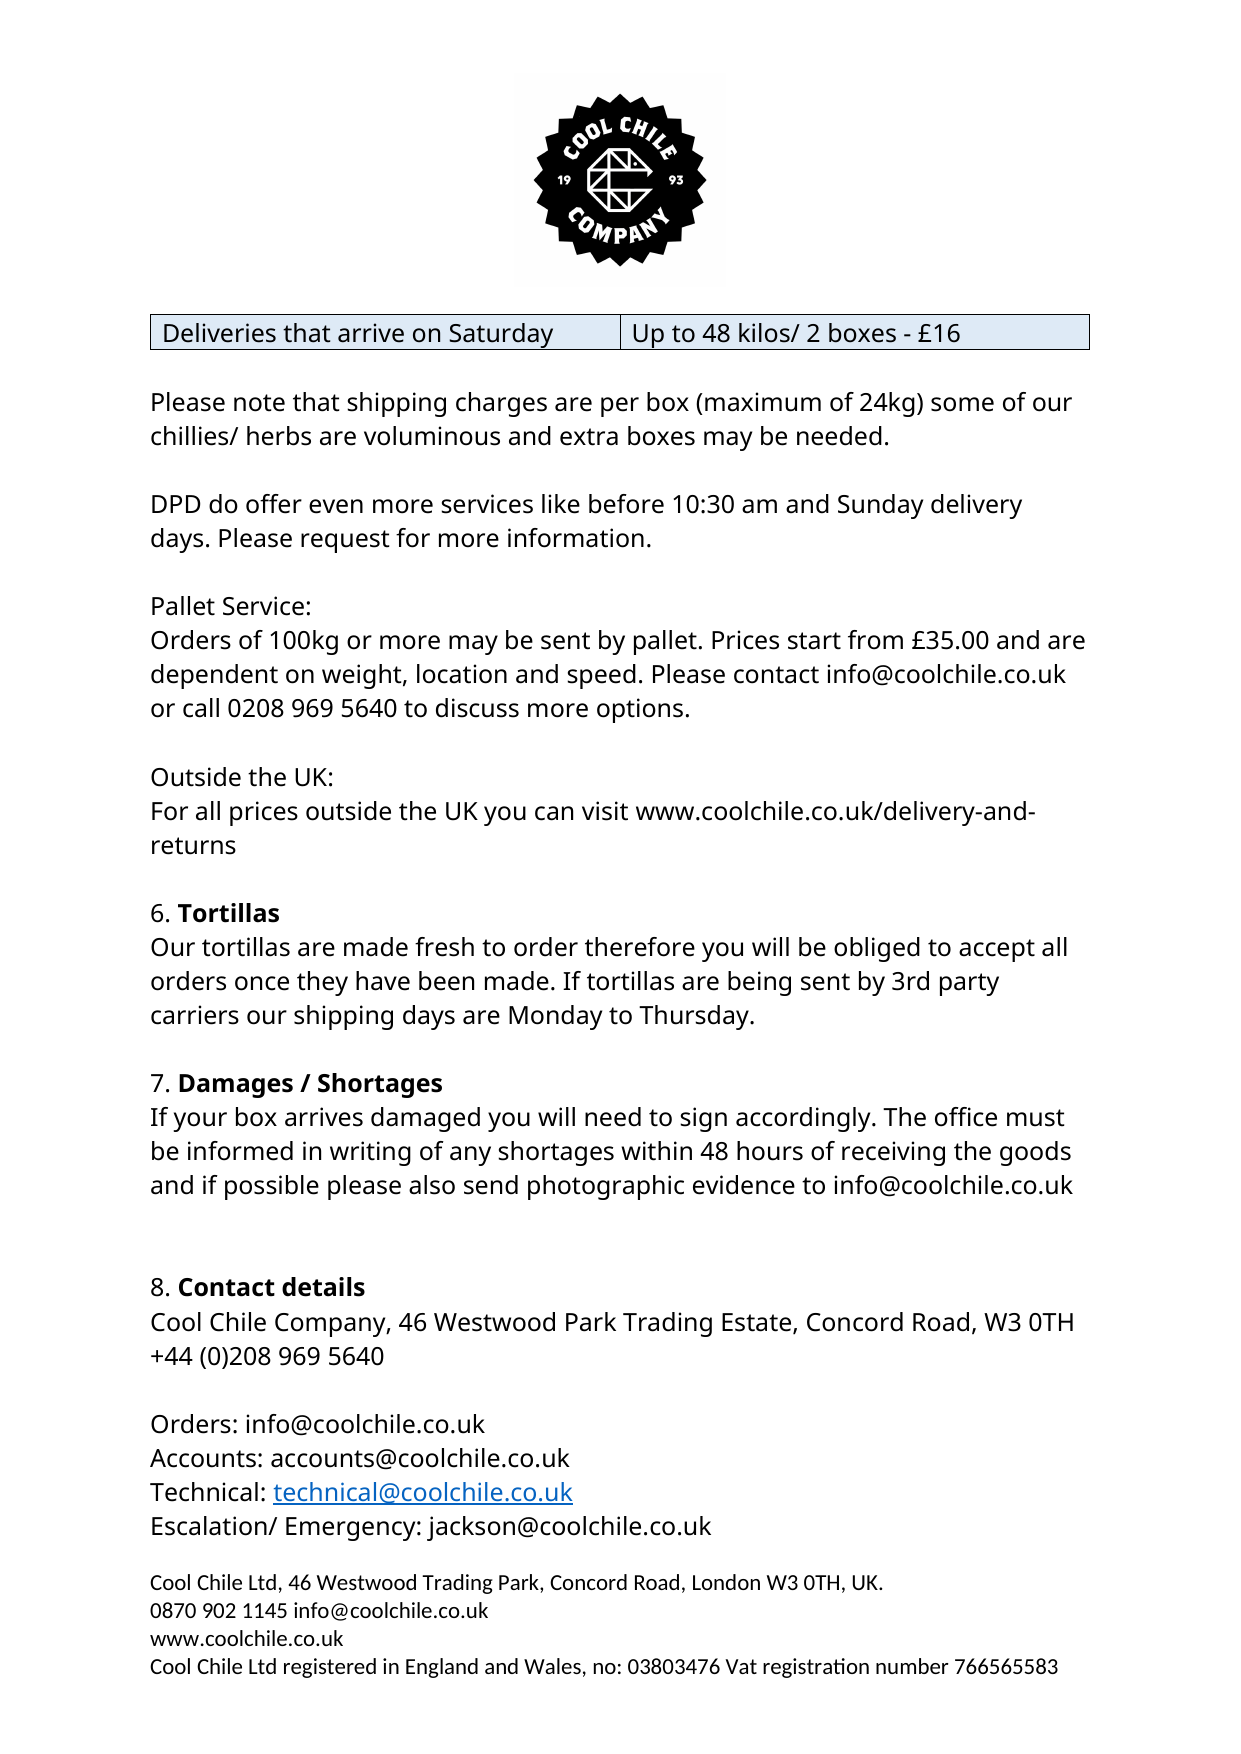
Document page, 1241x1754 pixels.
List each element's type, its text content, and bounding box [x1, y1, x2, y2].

table_cell Up to 48 kilos/ 2 boxes - £16 [621, 315, 1089, 349]
text DPD do offer even more services like before 10:30 am and Sunday delivery days. Please request for more information. [150, 487, 1090, 555]
text If your box arrives damaged you will need to sign accordingly. The office must be informed in writing of any shortages within 48 hours of receiving the goods and if possible please also send photographic evidence to info@coolchile.co.uk [150, 1100, 1090, 1202]
text Our tortillas are made fresh to order therefore you will be obliged to accept all orders once they have been made. If tortillas are being sent by 3rd party carriers our shipping days are Monday to Thursday. [150, 929, 1090, 1032]
picture [513, 73, 727, 287]
text Please note that shipping charges are per box (maximum of 24kg) some of our chillies/ herbs are voluminous and extra boxes may be needed. [150, 350, 1090, 453]
text Pallet Service: [150, 589, 1090, 623]
text For all prices outside the UK you can visit www.coolchile.co.uk/delivery-and-returns [150, 793, 1090, 861]
text Orders: info@coolchile.co.uk [150, 1406, 1090, 1440]
text Technical: technical@coolchile.co.uk [150, 1474, 1090, 1508]
text Cool Chile Company, 46 Westwood Park Trading Estate, Concord Road, W3 0TH [150, 1304, 1090, 1338]
text Outside the UK: [150, 759, 1090, 793]
text Escalation/ Emergency: jackson@coolchile.co.uk [150, 1508, 1090, 1543]
text 7. Damages / Shortages [150, 1066, 1090, 1100]
text +44 (0)208 969 5640 [150, 1338, 1090, 1372]
table_cell Deliveries that arrive on Saturday [151, 315, 620, 349]
text 8. Contact details [150, 1270, 1090, 1304]
text Accounts: accounts@coolchile.co.uk [150, 1440, 1090, 1474]
text 6. Tortillas [150, 895, 1090, 929]
text Orders of 100kg or more may be sent by pallet. Prices start from £35.00 and are dependent on weight, location and speed. Please contact info@coolchile.co.uk or call 0208 969 5640 to discuss more options. [150, 623, 1090, 725]
